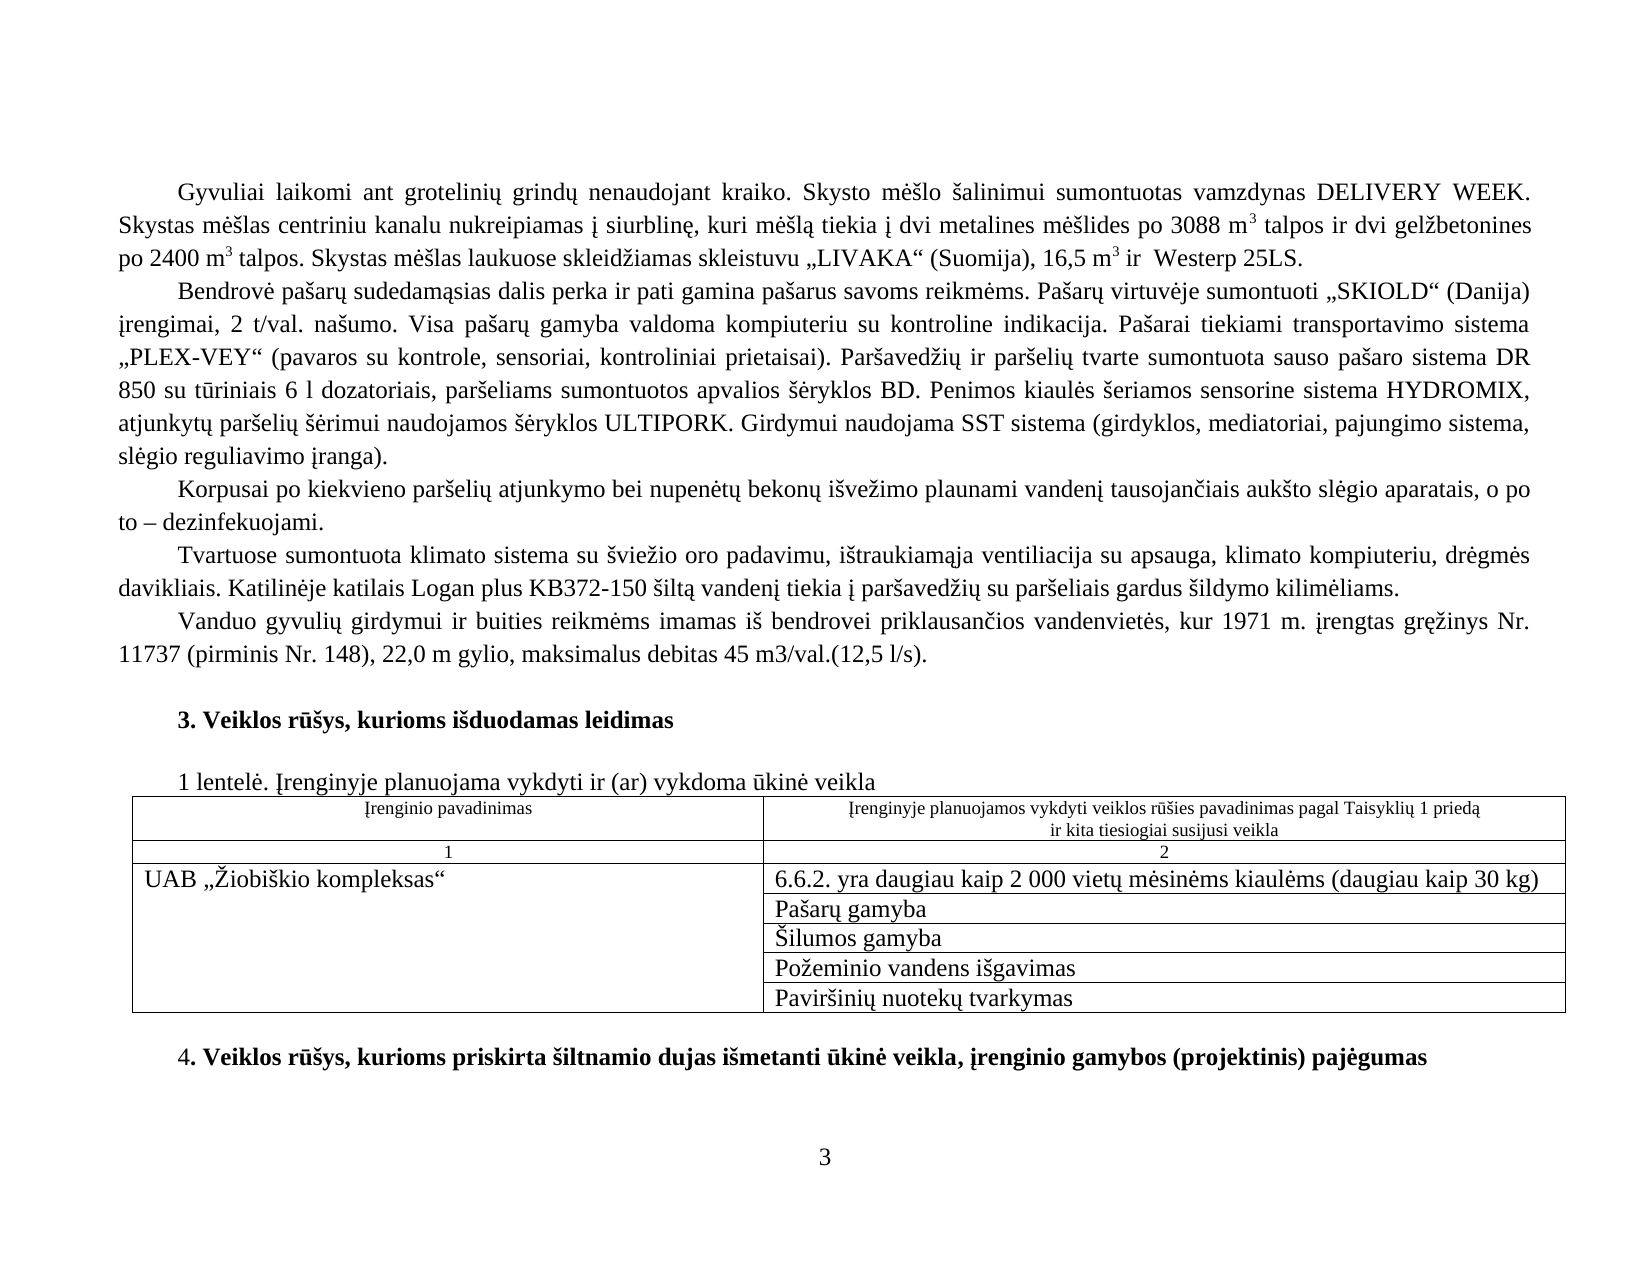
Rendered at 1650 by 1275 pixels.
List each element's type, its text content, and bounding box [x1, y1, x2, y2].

table_cell Požeminio vandens išgavimas [764, 953, 1565, 982]
text Korpusai po kiekvieno paršelių atjunkymo bei nupenėtų bekonų išvežimo plaunami vandenį tausojančiais aukšto slėgio aparatais, o po to – dezinfekuojami. [118, 474, 1532, 536]
table_cell 2 [764, 841, 1565, 863]
text 3. Veiklos rūšys, kurioms išduodamas leidimas [118, 706, 1532, 734]
text Vanduo gyvulių girdymui ir buities reikmėms imamas iš bendrovei priklausančios vandenvietės, kur 1971 m. įrengtas gręžinys Nr. 11737 (pirminis Nr. 148), 22,0 m gylio, maksimalus debitas 45 m3/val.(12,5 l/s). [118, 606, 1532, 668]
table_cell 6.6.2. yra daugiau kaip 2 000 vietų mėsinėms kiaulėms (daugiau kaip 30 kg) [764, 864, 1565, 893]
text Gyvuliai laikomi ant grotelinių grindų nenaudojant kraiko. Skysto mėšlo šalinimui sumontuotas vamzdynas DELIVERY WEEK. Skystas mėšlas centriniu kanalu nukreipiamas į siurblinę, kuri mėšlą tiekia į dvi metalines mėšlides po 3088 m3 talpos ir dvi gelžbetonines po 2400 m3 talpos. Skystas mėšlas laukuose skleidžiamas skleistuvu „LIVAKA“ (Suomija), 16,5 m3 ir Westerp 25LS. [118, 177, 1532, 272]
text Bendrovė pašarų sudedamąsias dalis perka ir pati gamina pašarus savoms reikmėms. Pašarų virtuvėje sumontuoti „SKIOLD“ (Danija) įrengimai, 2 t/val. našumo. Visa pašarų gamyba valdoma kompiuteriu su kontroline indikacija. Pašarai tiekiami transportavimo sistema „PLEX-VEY“ (pavaros su kontrole, sensoriai, kontroliniai prietaisai). Paršavedžių ir paršelių tvarte sumontuota sauso pašaro sistema DR 850 su tūriniais 6 l dozatoriais, paršeliams sumontuotos apvalios šėryklos BD. Penimos kiaulės šeriamos sensorine sistema HYDROMIX, atjunkytų paršelių šėrimui naudojamos šėryklos ULTIPORK. Girdymui naudojama SST sistema (girdyklos, mediatoriai, pajungimo sistema, slėgio reguliavimo įranga). [118, 276, 1532, 470]
table_cell Šilumos gamyba [764, 924, 1565, 952]
table_cell Paviršinių nuotekų tvarkymas [764, 983, 1565, 1012]
text 4. Veiklos rūšys, kurioms priskirta šiltnamio dujas išmetanti ūkinė veikla, įrenginio gamybos (projektinis) pajėgumas [118, 1042, 1532, 1070]
table_header Įrenginio pavadinimas [133, 797, 763, 840]
text Tvartuose sumontuota klimato sistema su šviežio oro padavimu, ištraukiamąja ventiliacija su apsauga, klimato kompiuteriu, drėgmės davikliais. Katilinėje katilais Logan plus KB372-150 šiltą vandenį tiekia į paršavedžių su paršeliais gardus šildymo kilimėliams. [118, 540, 1532, 602]
table_header Įrenginyje planuojamos vykdyti veiklos rūšies pavadinimas pagal Taisyklių 1 priedą ir kita tiesiogiai susijusi veikla [764, 797, 1565, 840]
table_cell Pašarų gamyba [764, 894, 1565, 922]
text 1 lentelė. Įrenginyje planuojama vykdyti ir (ar) vykdoma ūkinė veikla [118, 767, 1532, 796]
table_cell 1 [133, 841, 763, 863]
table_cell UAB „Žiobiškio kompleksas“ [133, 864, 763, 1012]
